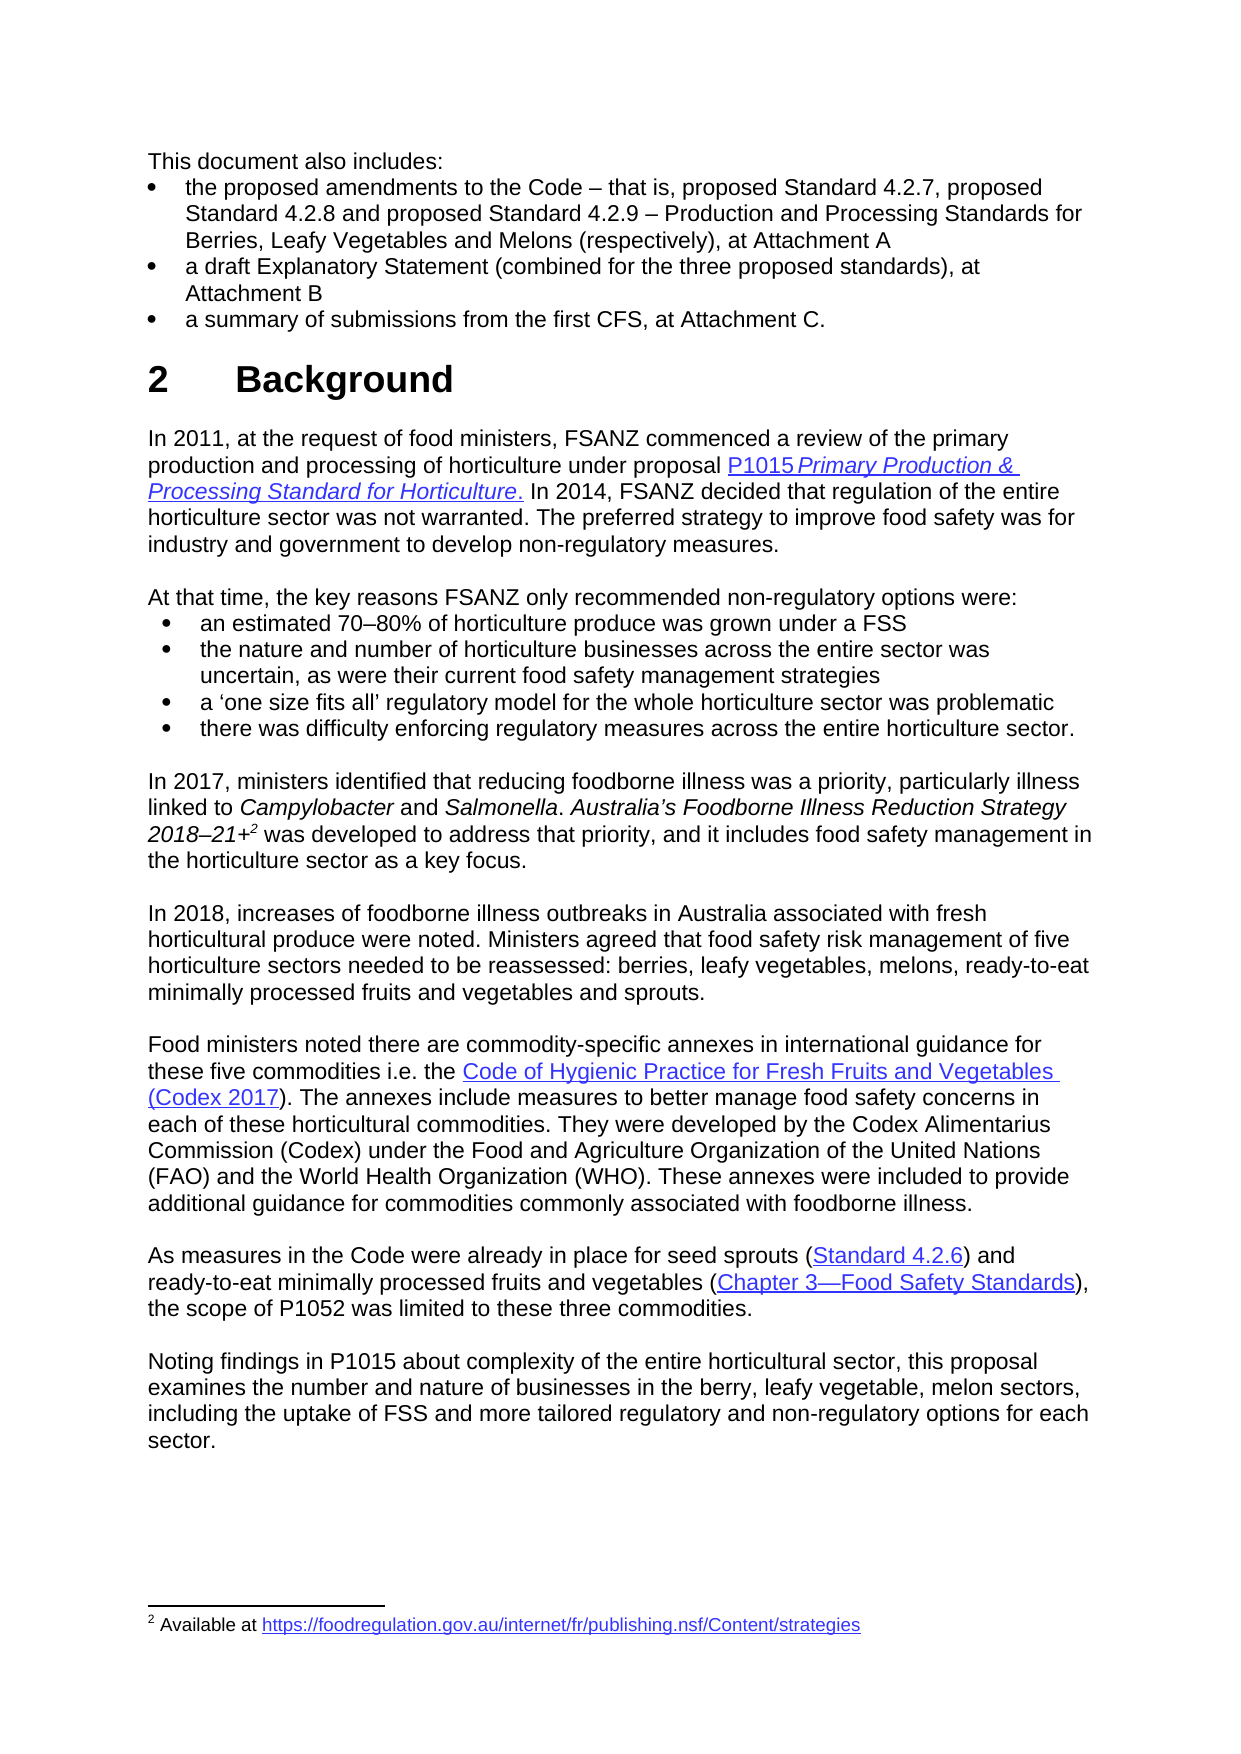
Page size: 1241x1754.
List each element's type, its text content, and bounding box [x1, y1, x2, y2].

text In 2018, increases of foodborne illness outbreaks in Australia associated with fresh horticultural produce were noted. Ministers agreed that food safety risk management of five horticulture sectors needed to be reassessed: berries, leafy vegetables, melons, ready-to-eat minimally processed fruits and vegetables and sprouts. [148, 900, 1092, 1005]
subtitle 2 Background [148, 357, 1092, 400]
list an estimated 70–80% of horticulture produce was grown under a FSS [162, 610, 1092, 636]
list the nature and number of horticulture businesses across the entire sector was uncertain, as were their current food safety management strategies [162, 636, 1092, 689]
text In 2017, ministers identified that reducing foodborne illness was a priority, particularly illness linked to Campylobacter and Salmonella. Australia’s Foodborne Illness Reduction Strategy 2018–21+ was developed to address that priority, and it includes food safety management in the horticulture sector as a key focus. [148, 768, 1092, 873]
text This document also includes: [148, 148, 1092, 174]
text Food ministers noted there are commodity-specific annexes in international guidance for these five commodities i.e. the Code of Hygienic Practice for Fresh Fruits and Vegetables (Codex 2017). The annexes include measures to better manage food safety concerns in each of these horticultural commodities. They were developed by the Codex Alimentarius Commission (Codex) under the Food and Agriculture Organization of the United Nations (FAO) and the World Health Organization (WHO). These annexes were included to provide additional guidance for commodities commonly associated with foodborne illness. [148, 1031, 1092, 1216]
text In 2011, at the request of food ministers, FSANZ commenced a review of the primary production and processing of horticulture under proposal P1015 Primary Production & Processing Standard for Horticulture. In 2014, FSANZ decided that regulation of the entire horticulture sector was not warranted. The preferred strategy to improve food safety was for industry and government to develop non-regulatory measures. [148, 425, 1092, 557]
text Noting findings in P1015 about complexity of the entire horticultural sector, this proposal examines the number and nature of businesses in the berry, leafy vegetable, melon sectors, including the uptake of FSS and more tailored regulatory and non-regulatory options for each sector. [148, 1348, 1092, 1453]
text a draft Explanatory Statement (combined for the three proposed standards), at Attachment B [148, 253, 1092, 306]
text At that time, the key reasons FSANZ only recommended non-regulatory options were: [148, 583, 1092, 610]
text the proposed amendments to the Code – that is, proposed Standard 4.2.7, proposed Standard 4.2.8 and proposed Standard 4.2.9 – Production and Processing Standards for Berries, Leafy Vegetables and Melons (respectively), at Attachment A [148, 174, 1092, 253]
text As measures in the Code were already in place for seed sprouts (Standard 4.2.6) and ready-to-eat minimally processed fruits and vegetables (Chapter 3—Food Safety Standards), the scope of P1052 was limited to these three commodities. [148, 1242, 1092, 1321]
list there was difficulty enforcing regulatory measures across the entire horticulture sector. [162, 715, 1092, 742]
list a ‘one size fits all’ regulatory model for the whole horticulture sector was problematic [162, 689, 1092, 715]
text a summary of submissions from the first CFS, at Attachment C. [148, 306, 1092, 332]
